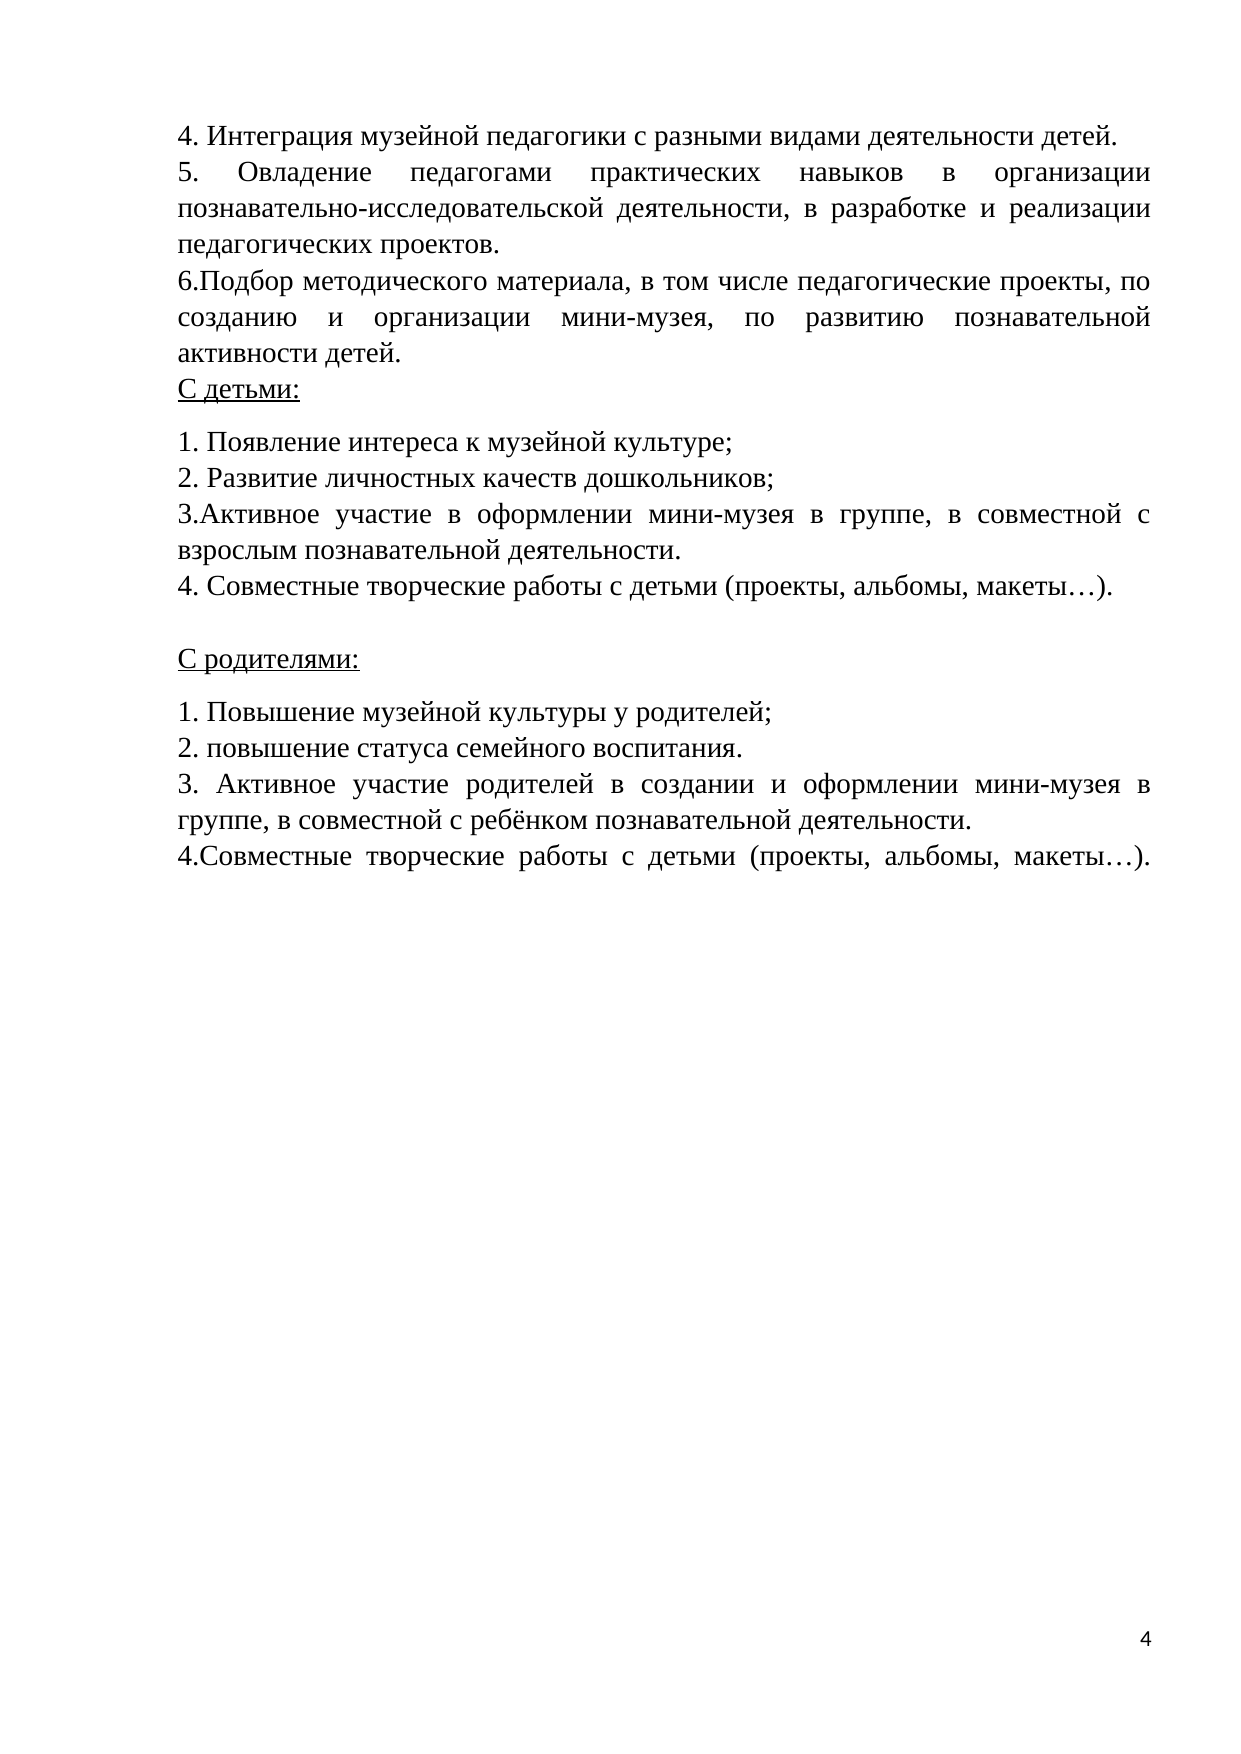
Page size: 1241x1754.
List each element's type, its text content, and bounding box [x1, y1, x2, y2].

text 1. Повышение музейной культуры у родителей; [177, 694, 1152, 727]
text 3. Активное участие родителей в создании и оформлении мини-музея в группе, в совместной с ребёнком познавательной деятельности. [177, 766, 1152, 836]
text 3.Активное участие в оформлении мини-музея в группе, в совместной с взрослым познавательной деятельности. [177, 496, 1152, 566]
text 2. повышение статуса семейного воспитания. [177, 730, 1152, 763]
text 6.Подбор методического материала, в том числе педагогические проекты, по созданию и организации мини-музея, по развитию познавательной активности детей. [177, 263, 1152, 368]
text 4. Совместные творческие работы с детьми (проекты, альбомы, макеты…). [177, 568, 1152, 602]
text 4.Совместные творческие работы с детьми (проекты, альбомы, макеты…). [177, 838, 1152, 902]
text 5. Овладение педагогами практических навыков в организации познавательно-исследовательской деятельности, в разработке и реализации педагогических проектов. [177, 154, 1152, 260]
text 1. Появление интереса к музейной культуре; [177, 424, 1152, 457]
text 4. Интеграция музейной педагогики с разными видами деятельности детей. [177, 118, 1152, 152]
text 2. Развитие личностных качеств дошкольников; [177, 460, 1152, 494]
text С детьми: [177, 371, 1152, 405]
text С родителями: [177, 641, 1152, 674]
